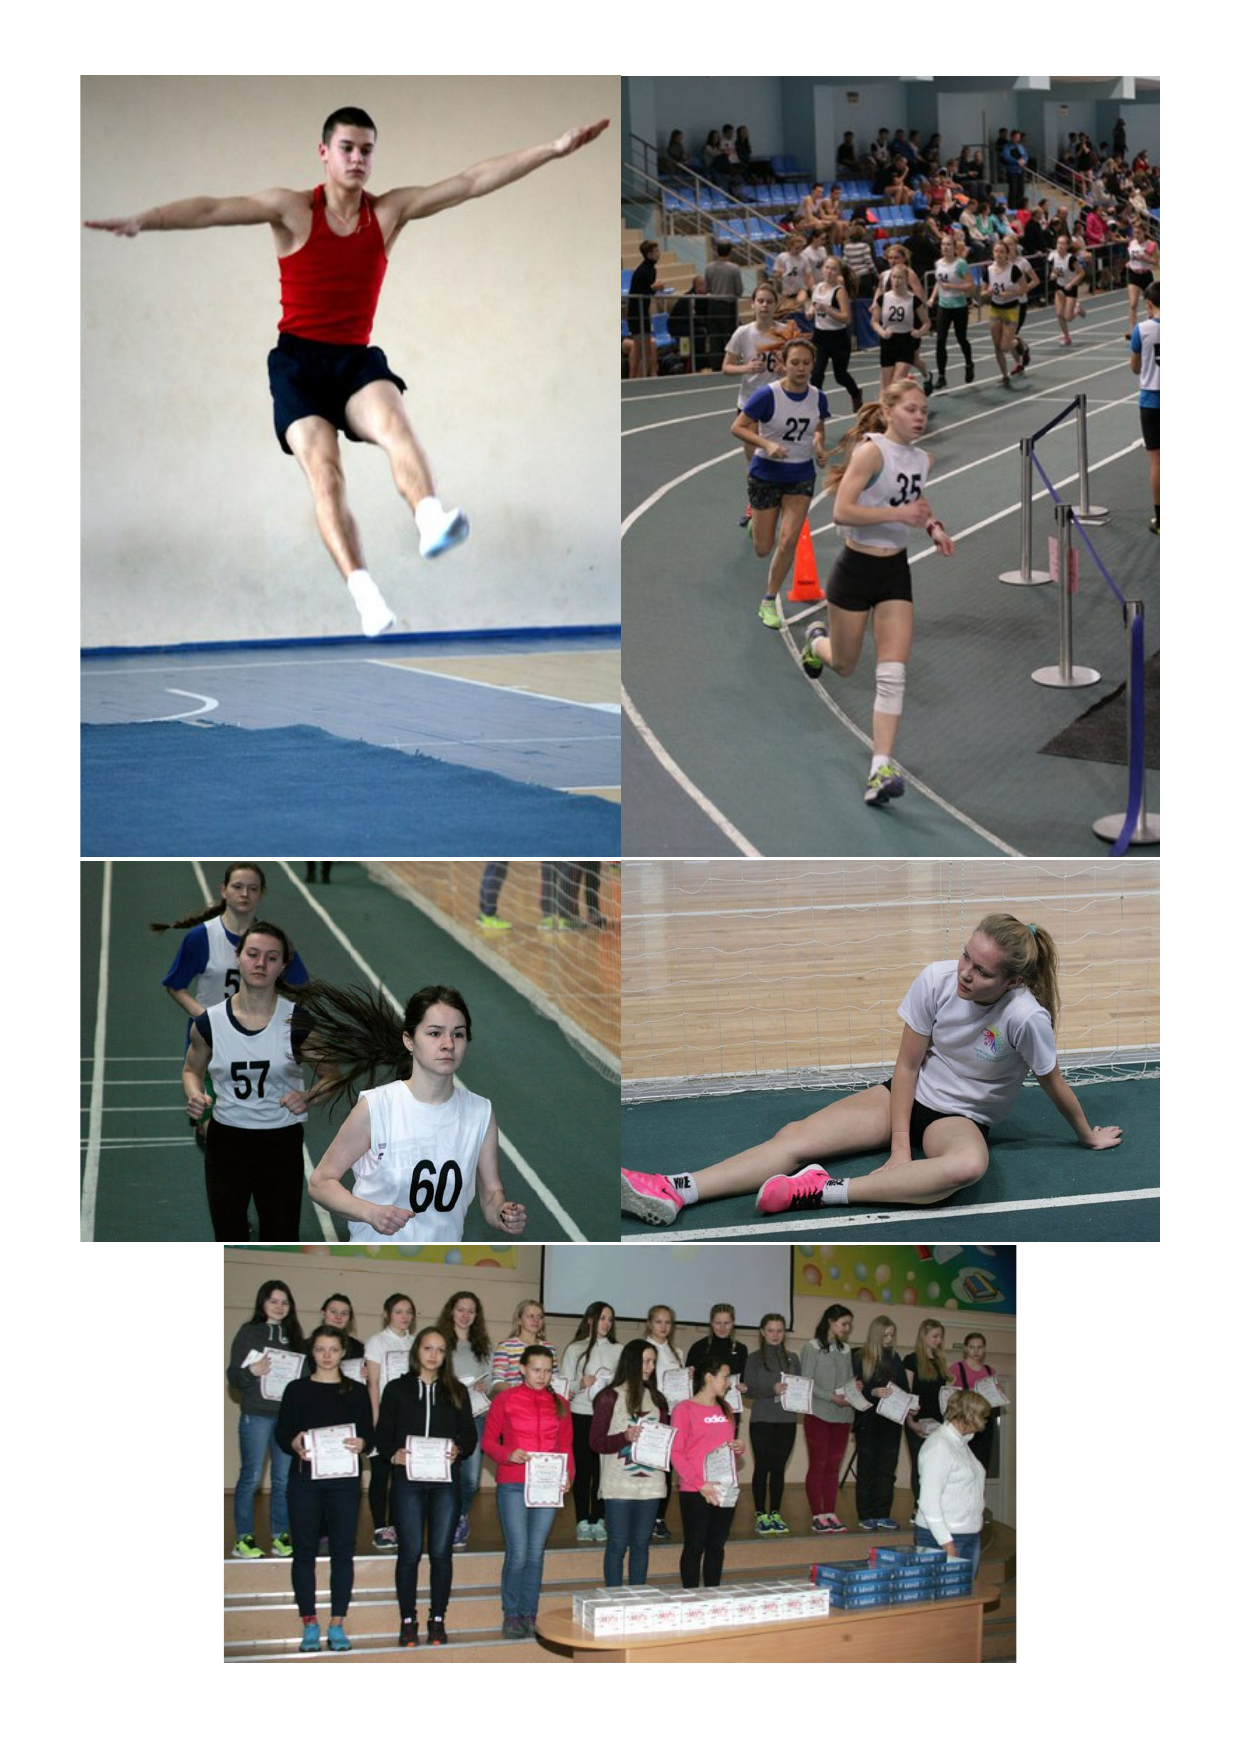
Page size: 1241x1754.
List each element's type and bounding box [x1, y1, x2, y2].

picture [80, 75, 1160, 857]
picture [223, 1245, 1017, 1663]
picture [80, 860, 1160, 1242]
